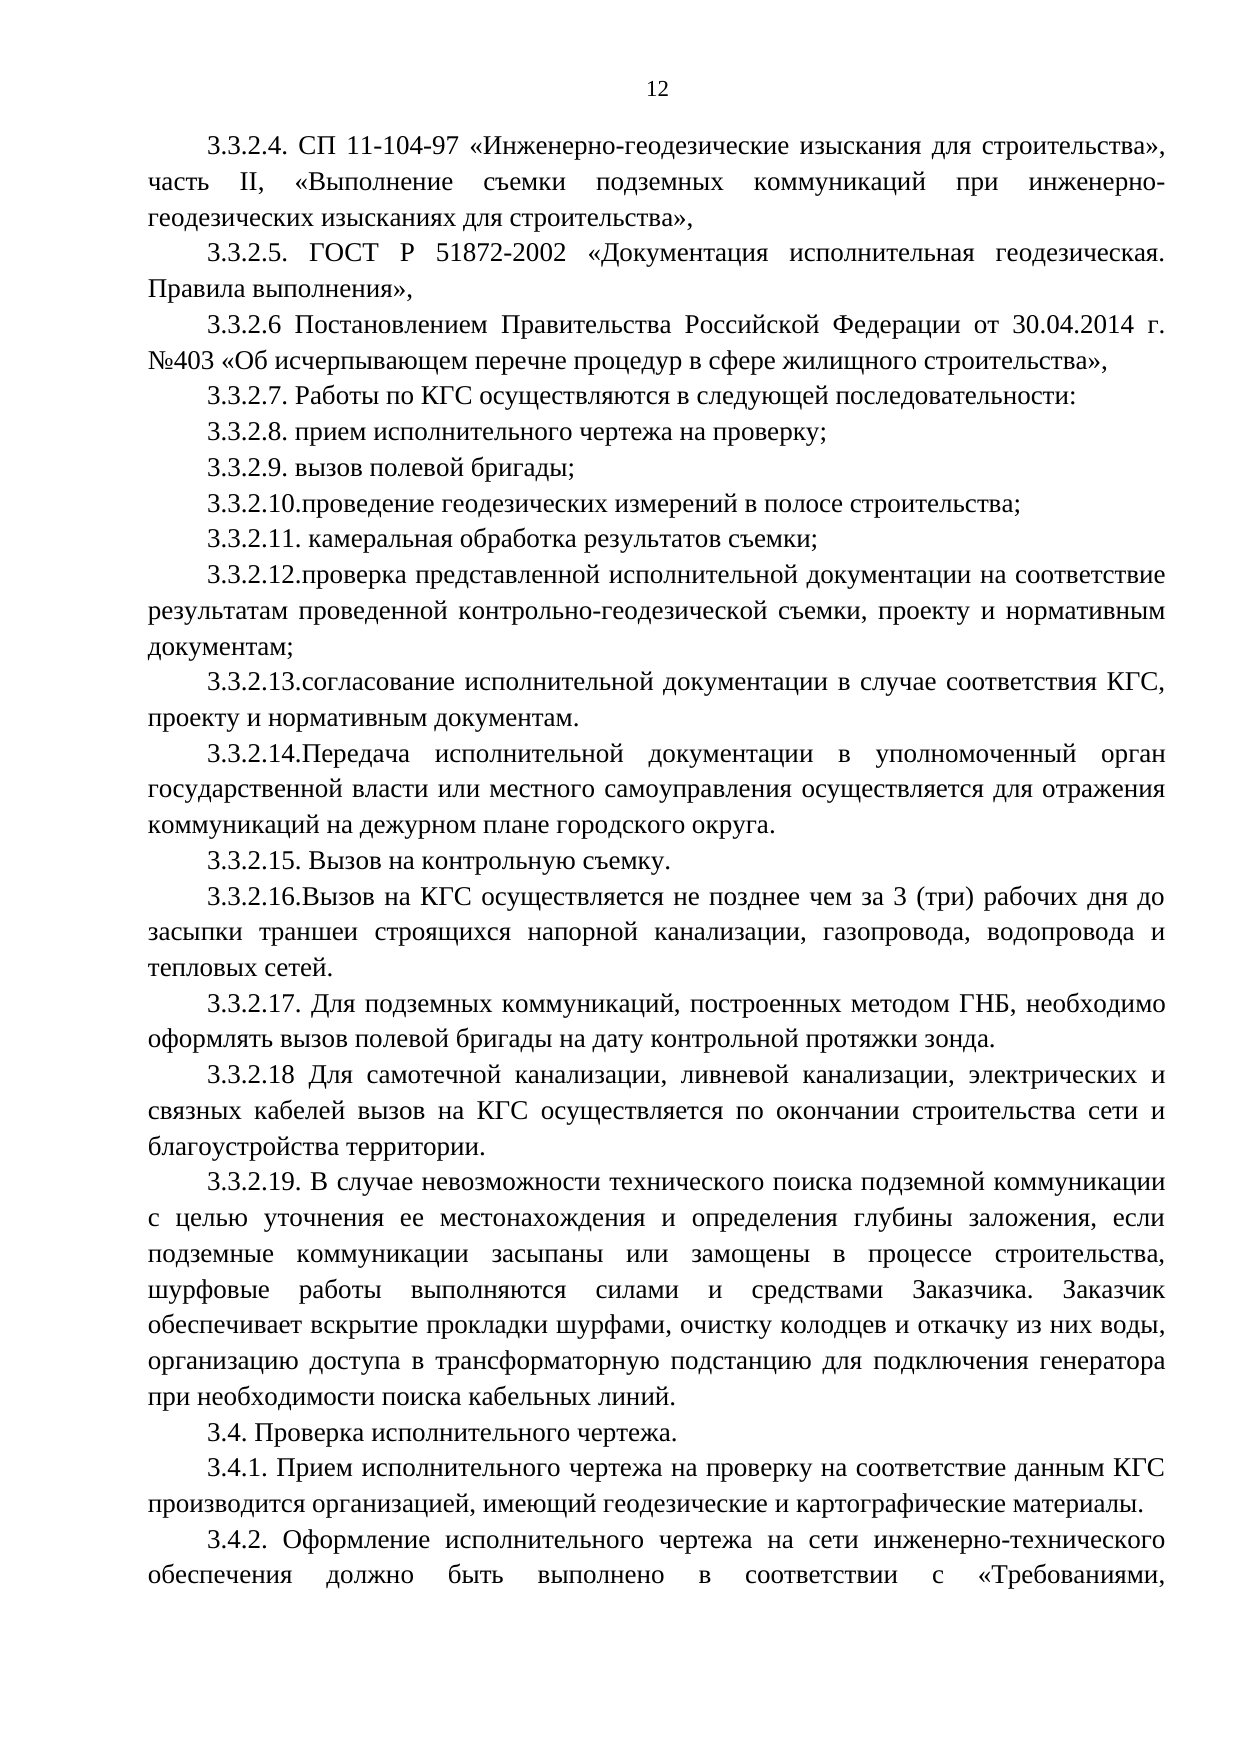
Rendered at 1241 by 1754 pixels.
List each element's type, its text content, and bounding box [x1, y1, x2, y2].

text 3.3.2.9. вызов полевой бригады; [148, 451, 1167, 482]
text 3.3.2.10.проведение геодезических измерений в полосе строительства; [148, 487, 1167, 518]
text 3.3.2.16.Вызов на КГС осуществляется не позднее чем за 3 (три) рабочих дня до засыпки траншеи строящихся напорной канализации, газопровода, водопровода и тепловых сетей. [148, 880, 1167, 982]
text 3.3.2.13.согласование исполнительной документации в случае соответствия КГС, проекту и нормативным документам. [148, 665, 1167, 732]
text 3.3.2.7. Работы по КГС осуществляются в следующей последовательности: [148, 379, 1167, 411]
text 3.3.2.5. ГОСТ Р 51872-2002 «Документация исполнительная геодезическая. Правила выполнения», [148, 237, 1167, 303]
text 3.3.2.12.проверка представленной исполнительной документации на соответствие результатам проведенной контрольно-геодезической съемки, проекту и нормативным документам; [148, 558, 1167, 661]
text 3.4.1. Прием исполнительного чертежа на проверку на соответствие данным КГС производится организацией, имеющий геодезические и картографические материалы. [148, 1451, 1167, 1518]
text 3.3.2.17. Для подземных коммуникаций, построенных методом ГНБ, необходимо оформлять вызов полевой бригады на дату контрольной протяжки зонда. [148, 987, 1167, 1054]
text 3.3.2.6 Постановлением Правительства Российской Федерации от 30.04.2014 г. №403 «Об исчерпывающем перечне процедур в сфере жилищного строительства», [148, 308, 1167, 375]
text 3.3.2.19. В случае невозможности технического поиска подземной коммуникации с целью уточнения ее местонахождения и определения глубины заложения, если подземные коммуникации засыпаны или замощены в процессе строительства, шурфовые работы выполняются силами и средствами Заказчика. Заказчик обеспечивает вскрытие прокладки шурфами, очистку колодцев и откачку из них воды, организацию доступа в трансформаторную подстанцию для подключения генератора при необходимости поиска кабельных линий. [148, 1166, 1167, 1411]
text 3.3.2.15. Вызов на контрольную съемку. [148, 844, 1167, 875]
text 3.4. Проверка исполнительного чертежа. [148, 1416, 1167, 1447]
text 3.3.2.4. СП 11-104-97 «Инженерно-геодезические изыскания для строительства», часть II, «Выполнение съемки подземных коммуникаций при инженерно-геодезических изысканиях для строительства», [148, 129, 1167, 232]
text 3.3.2.18 Для самотечной канализации, ливневой канализации, электрических и связных кабелей вызов на КГС осуществляется по окончании строительства сети и благоустройства территории. [148, 1058, 1167, 1161]
text 3.3.2.14.Передача исполнительной документации в уполномоченный орган государственной власти или местного самоуправления осуществляется для отражения коммуникаций на дежурном плане городского округа. [148, 737, 1167, 839]
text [148, 1523, 1167, 1590]
text 3.3.2.8. прием исполнительного чертежа на проверку; [148, 415, 1167, 446]
text 3.3.2.11. камеральная обработка результатов съемки; [148, 522, 1167, 553]
